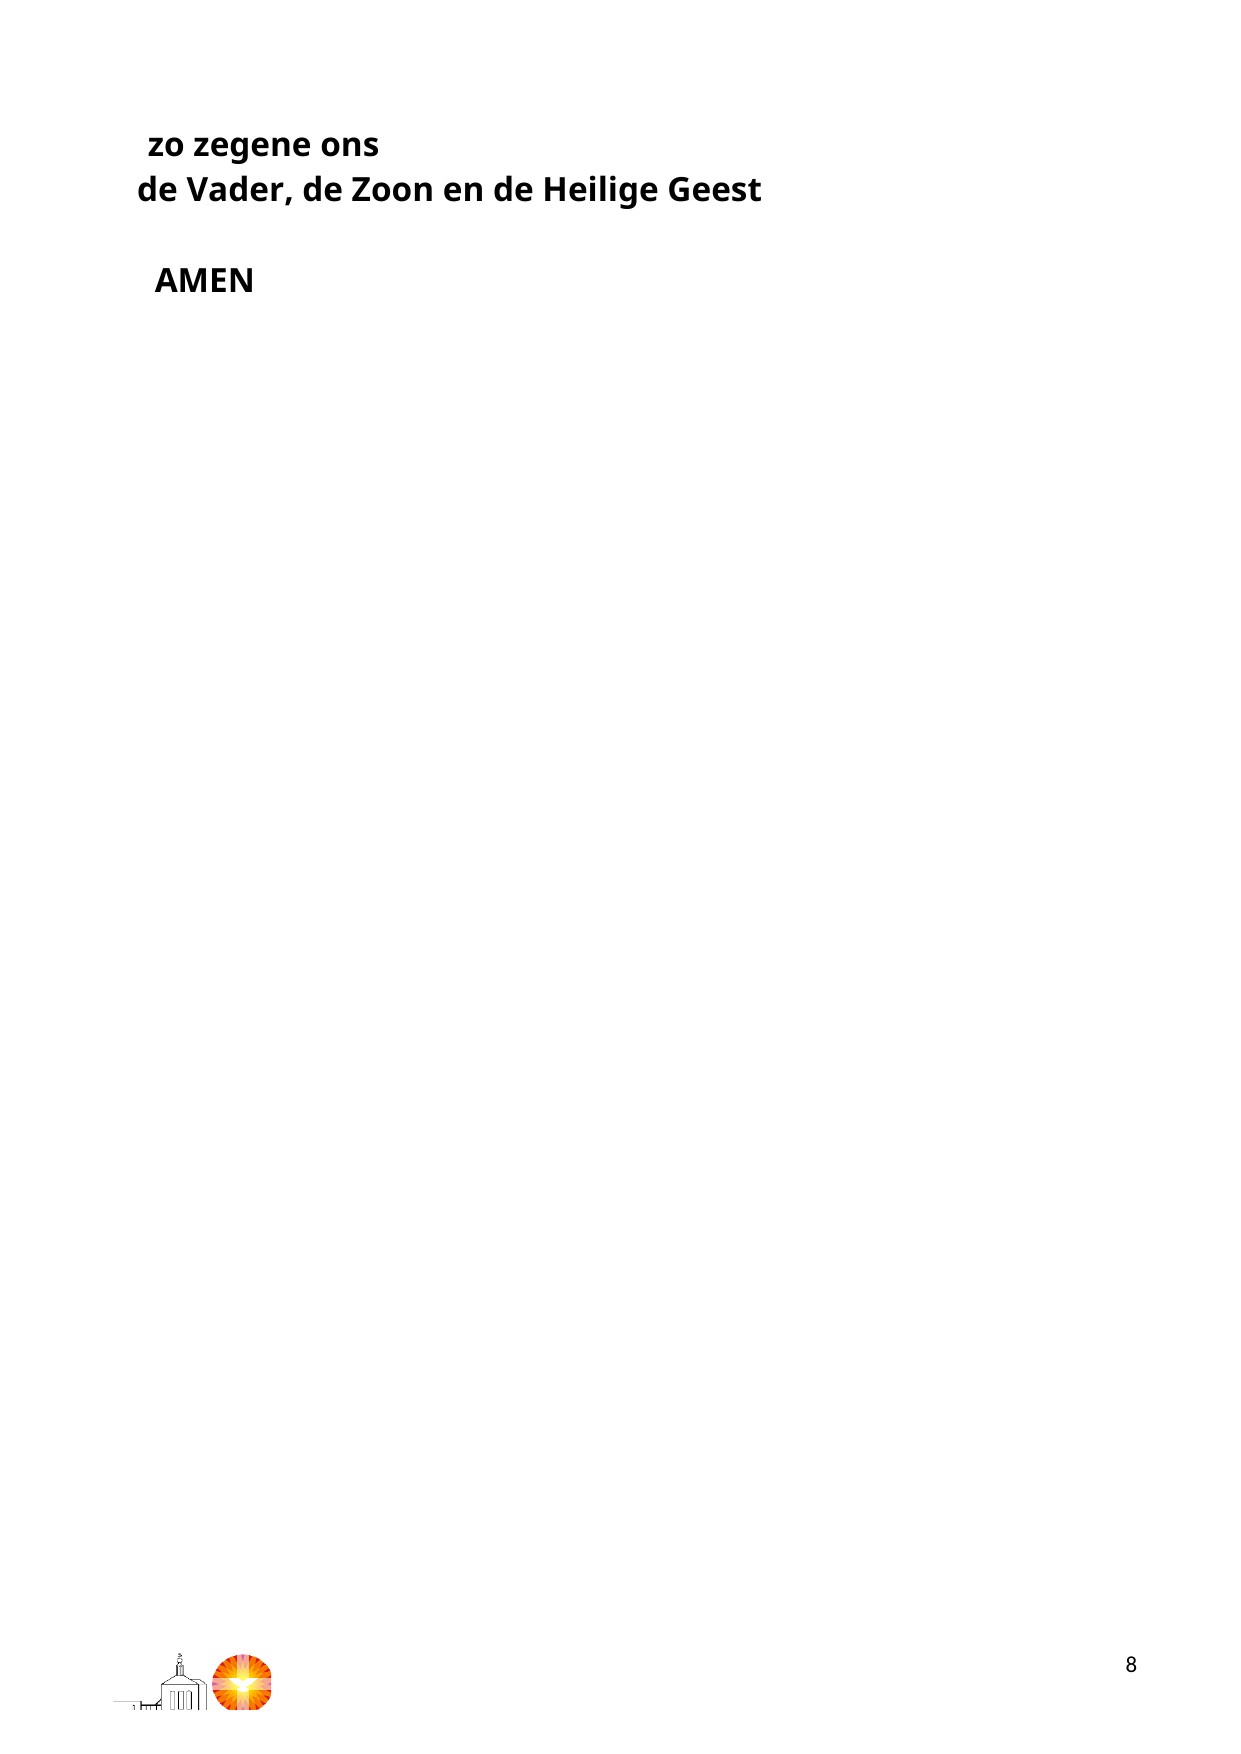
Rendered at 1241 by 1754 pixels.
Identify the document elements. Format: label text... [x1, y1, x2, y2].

picture [111, 1652, 271, 1709]
text zo zegene ons [148, 121, 1137, 166]
text AMEN [59, 257, 1137, 302]
text de Vader, de Zoon en de Heilige Geest [59, 166, 1137, 211]
